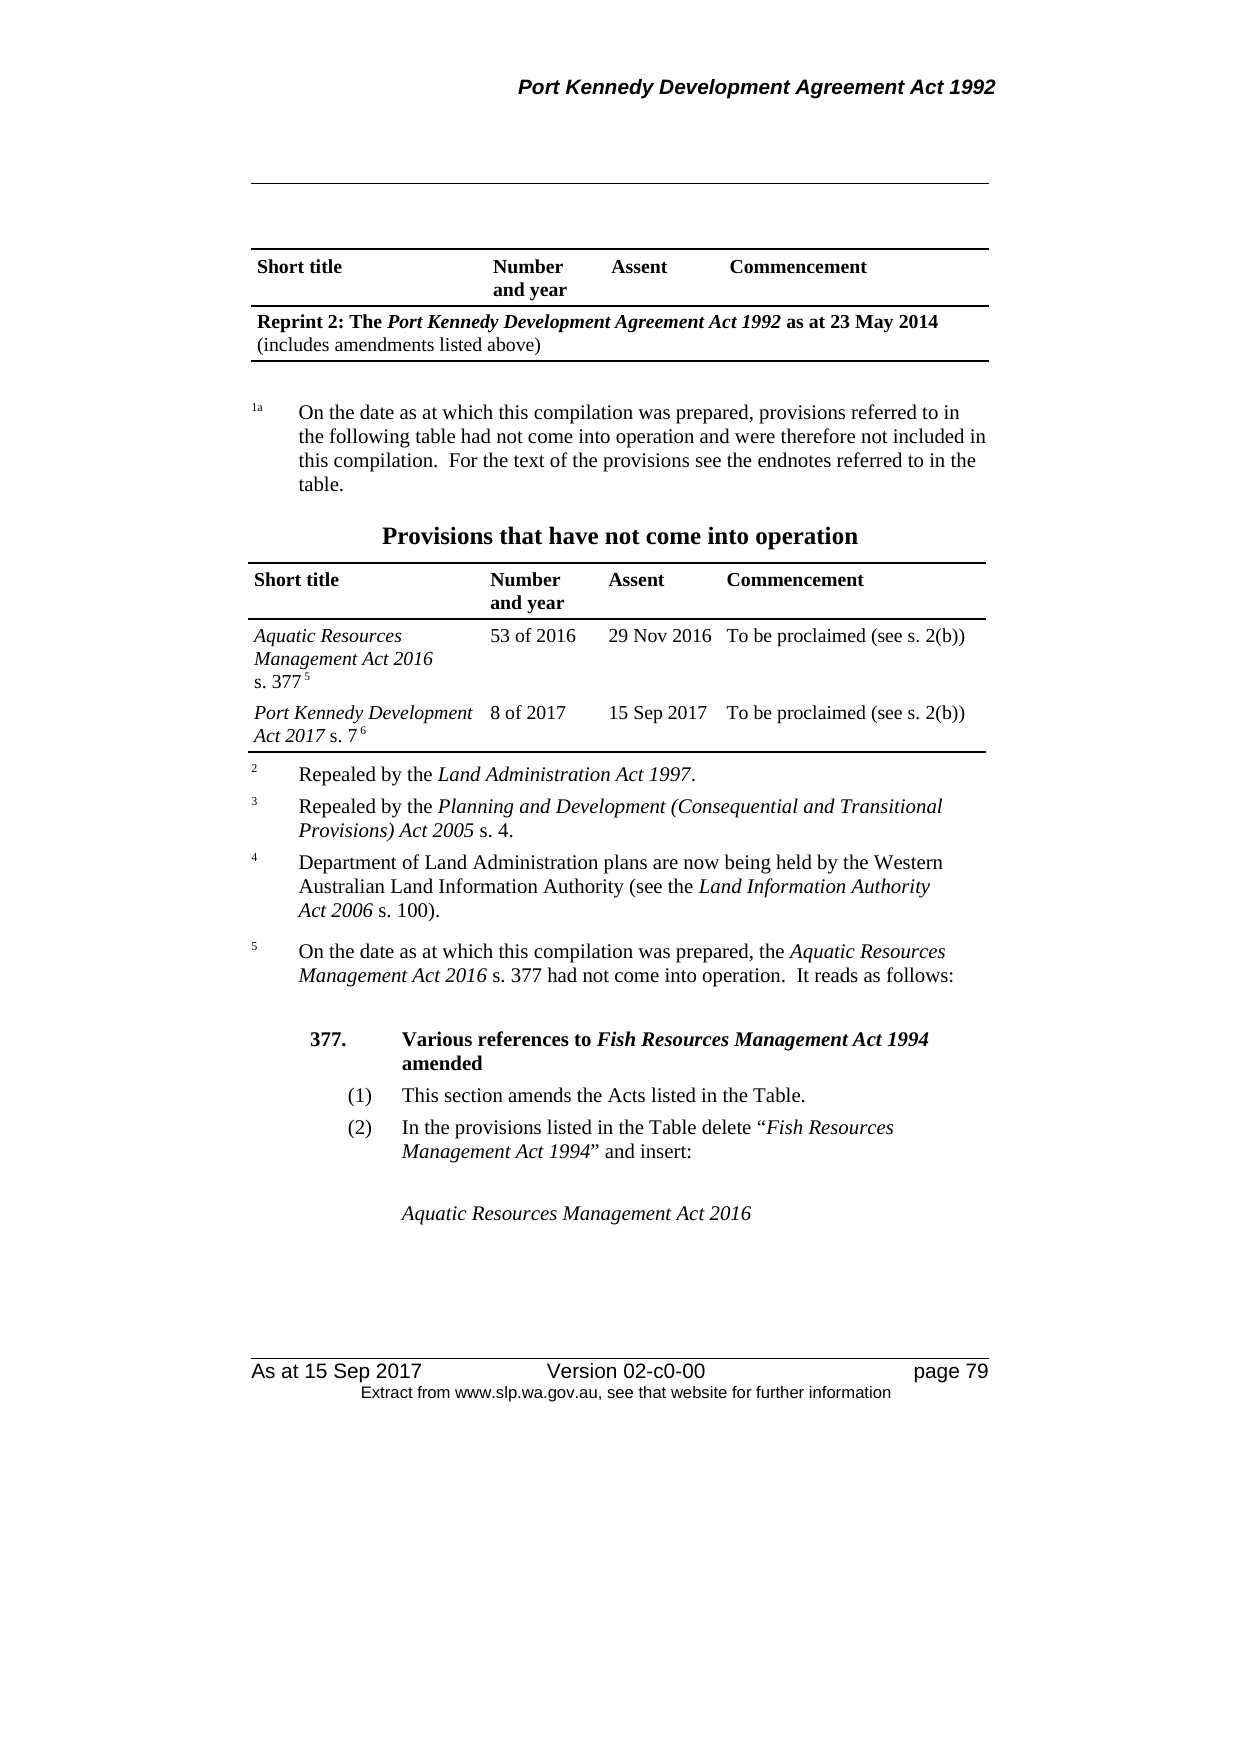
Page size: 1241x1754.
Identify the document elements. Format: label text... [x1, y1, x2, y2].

table_header Assent [603, 564, 721, 618]
text (2) In the provisions listed in the Table delete “Fish Resources Management Act 1994” and insert: [313, 1115, 960, 1163]
table_cell 15 Sep 2017 [603, 697, 721, 751]
table_cell To be proclaimed (see s. 2(b)) [721, 620, 986, 697]
table_header Number and year [484, 564, 602, 618]
subtitle Provisions that have not come into operation [251, 521, 989, 550]
text (1) This section amends the Acts listed in the Table. [313, 1083, 960, 1107]
text 4 Department of Land Administration plans are now being held by the Western Australian Land Information Authority (see the Land Information Authority Act 2006 s. 100). [251, 850, 989, 922]
subtitle 377. Various references to Fish Resources Management Act 1994 amended [310, 1026, 960, 1074]
table_cell 53 of 2016 [484, 620, 602, 697]
text 2 Repealed by the Land Administration Act 1997. [251, 761, 989, 786]
text 3 Repealed by the Planning and Development (Consequential and Transitional Provisions) Act 2005 s. 4. [251, 794, 989, 842]
table_cell Aquatic Resources Management Act 2016 s. 377 5 [248, 620, 484, 697]
table_cell 29 Nov 2016 [603, 620, 721, 697]
table_header Assent [605, 250, 723, 305]
table_header Number and year [487, 250, 605, 305]
text 1a On the date as at which this compilation was prepared, provisions referred to in the following table had not come into operation and were therefore not included in this compilation. For the text of the provisions see the endnotes referred to in the table. [251, 400, 989, 496]
table_cell To be proclaimed (see s. 2(b)) [721, 697, 986, 751]
table_cell Reprint 2: The Port Kennedy Development Agreement Act 1992 as at 23 May 2014 (includes amendments listed above) [251, 307, 989, 360]
text 5 On the date as at which this compilation was prepared, the Aquatic Resources Management Act 2016 s. 377 had not come into operation. It reads as follows: [251, 939, 989, 987]
table_header Short title [248, 564, 484, 618]
table_header Commencement [724, 250, 989, 305]
table_cell 8 of 2017 [484, 697, 602, 751]
text Aquatic Resources Management Act 2016 [313, 1201, 960, 1224]
table_cell Port Kennedy Development Act 2017 s. 7 6 [248, 697, 484, 751]
table_header Commencement [721, 564, 986, 618]
table_header Short title [251, 250, 487, 305]
